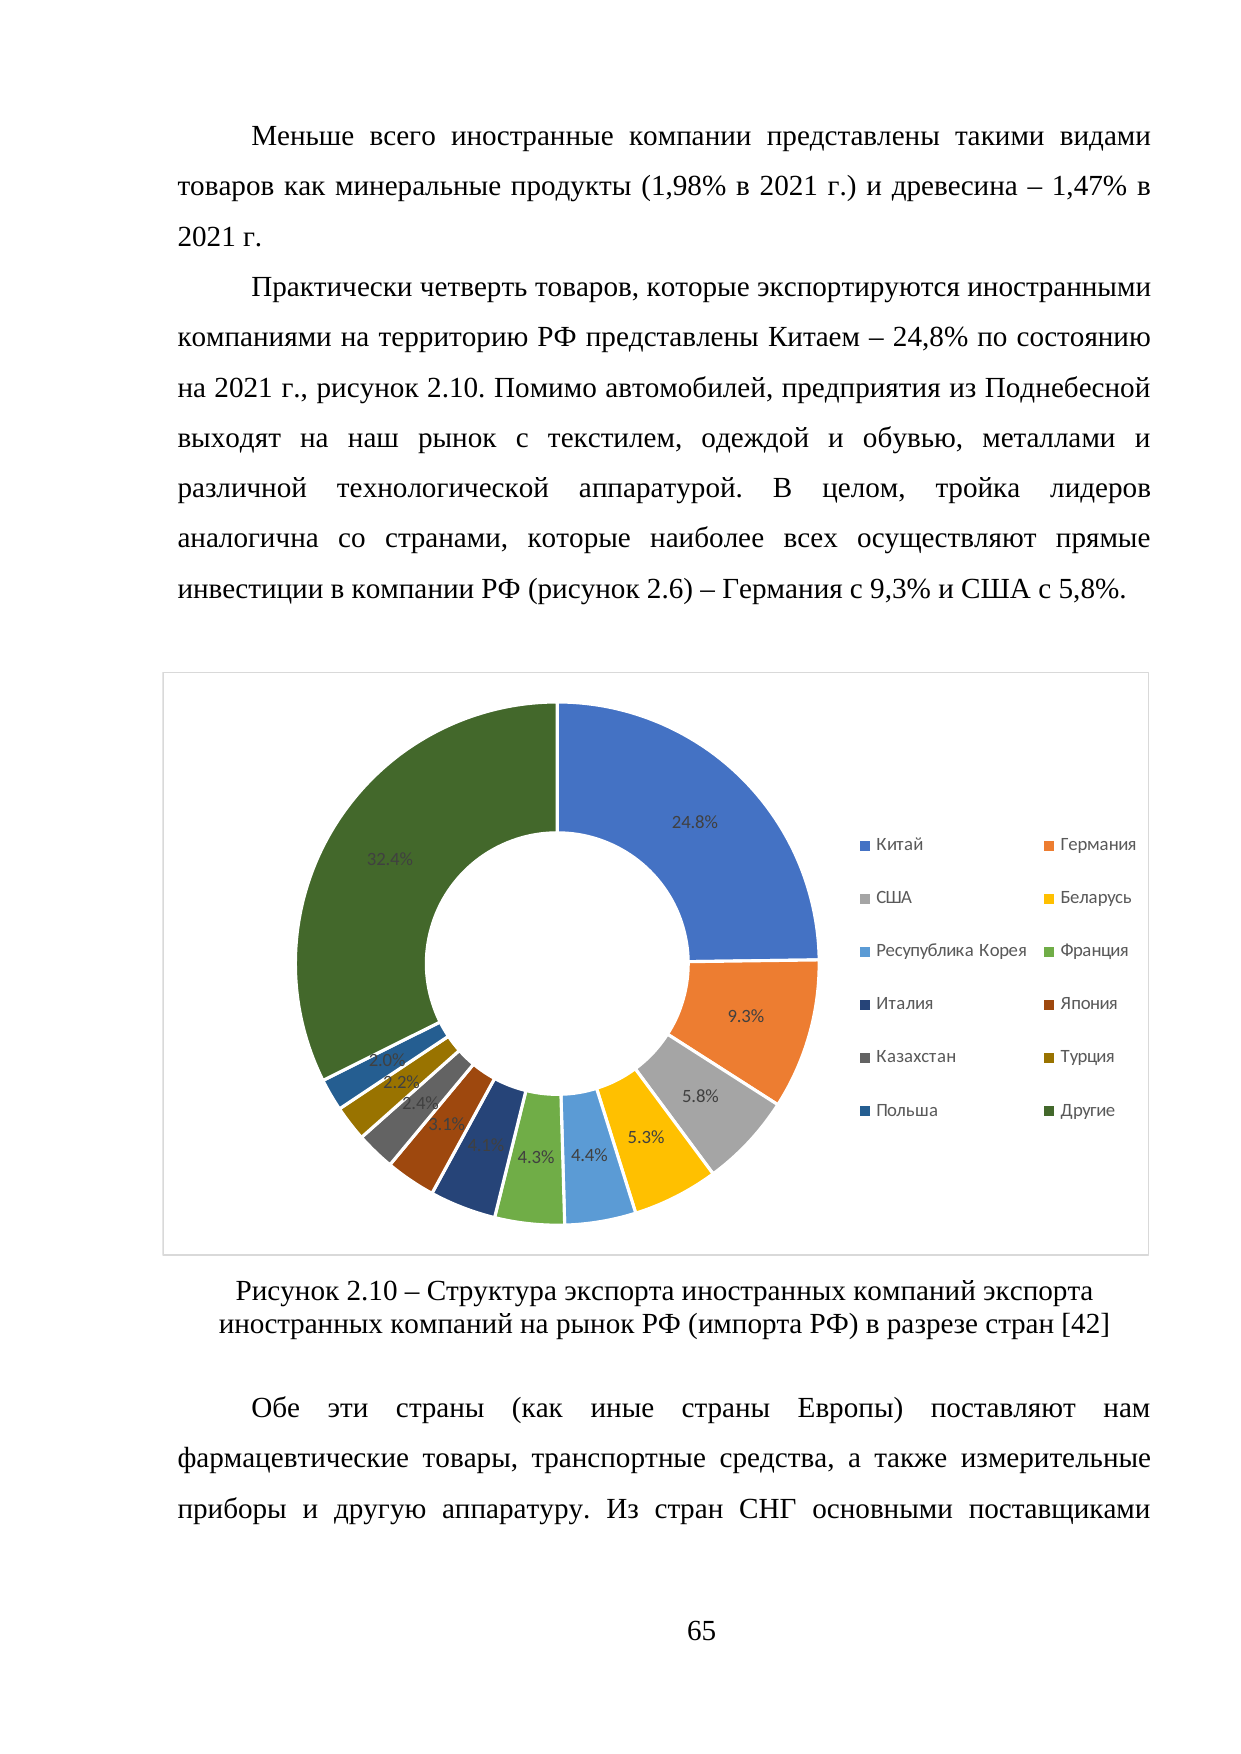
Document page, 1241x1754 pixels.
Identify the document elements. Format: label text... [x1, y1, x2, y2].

text Рисунок 2.10 – Структура экспорта иностранных компаний экспорта иностранных компаний на рынок РФ (импорта РФ) в разрезе стран [42] [177, 1273, 1152, 1340]
text Меньше всего иностранные компании представлены такими видами товаров как минеральные продукты (1,98% в 2021 г.) и древесина – 1,47% в 2021 г. [177, 118, 1152, 252]
text Практически четверть товаров, которые экспортируются иностранными компаниями на территорию РФ представлены Китаем – 24,8% по состоянию на 2021 г., рисунок 2.10. Помимо автомобилей, предприятия из Поднебесной выходят на наш рынок с текстилем, одеждой и обувью, металлами и различной технологической аппаратурой. В целом, тройка лидеров аналогична со странами, которые наиболее всех осуществляют прямые инвестиции в компании РФ (рисунок 2.6) – Германия с 9,3% и США с 5,8%. [177, 269, 1152, 604]
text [177, 1390, 1152, 1524]
